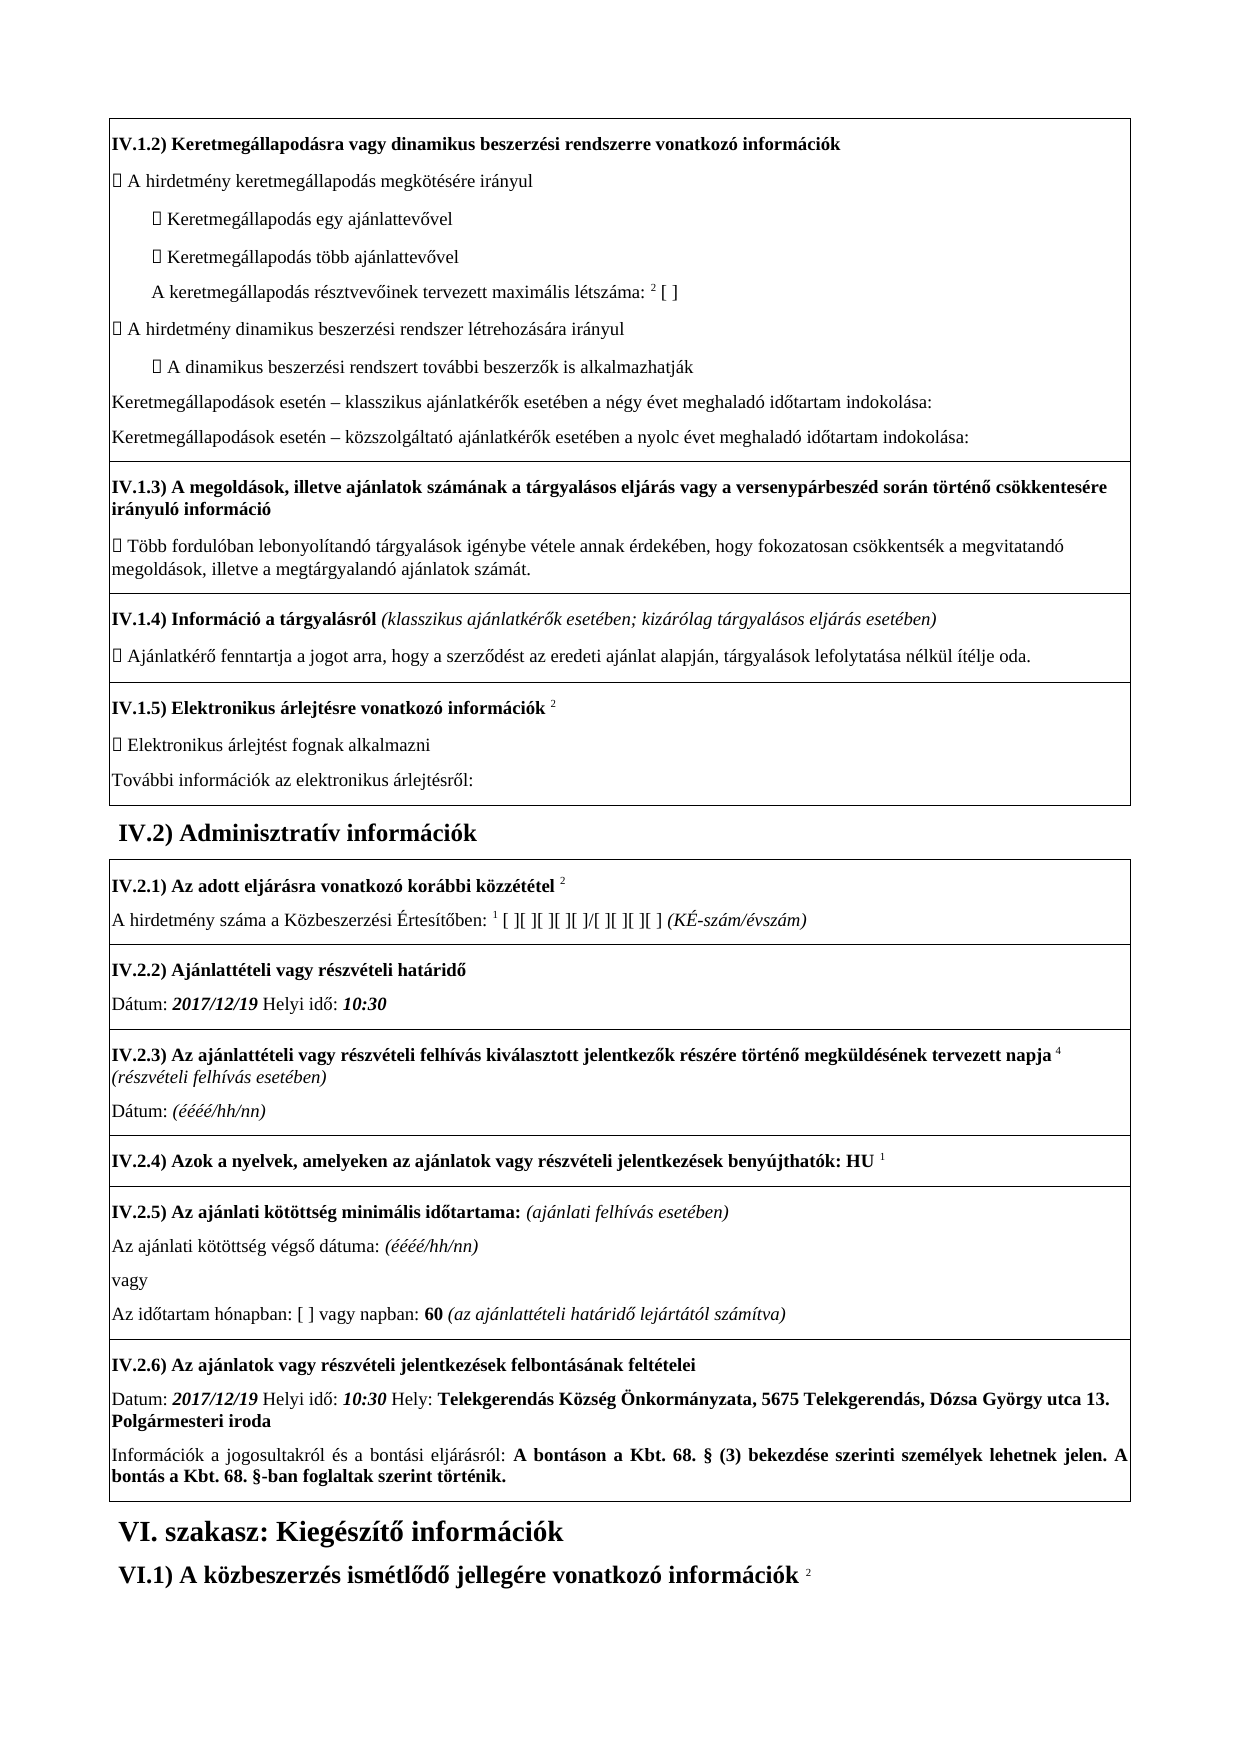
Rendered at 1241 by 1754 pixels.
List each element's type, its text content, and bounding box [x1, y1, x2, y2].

table_cell IV.2.6) Az ajánlatok vagy részvételi jelentkezések felbontásának feltételei Datum: 2017/12/19 Helyi idő: 10:30 Hely: Telekgerendás Község Önkormányzata, 5675 Telekgerendás, Dózsa György utca 13. Polgármesteri iroda Információk a jogosultakról és a bontási eljárásról: A bontáson a Kbt. 68. § (3) bekezdése szerinti személyek lehetnek jelen. A bontás a Kbt. 68. §-ban foglaltak szerint történik. [110, 1340, 1130, 1501]
table_cell IV.1.5) Elektronikus árlejtésre vonatkozó információk 2  Elektronikus árlejtést fognak alkalmazni További információk az elektronikus árlejtésről: [110, 683, 1130, 804]
table_cell IV.2.2) Ajánlattételi vagy részvételi határidő Dátum: 2017/12/19 Helyi idő: 10:30 [110, 945, 1130, 1029]
table_cell IV.1.2) Keretmegállapodásra vagy dinamikus beszerzési rendszerre vonatkozó információk  A hirdetmény keretmegállapodás megkötésére irányul  Keretmegállapodás egy ajánlattevővel  Keretmegállapodás több ajánlattevővel A keretmegállapodás résztvevőinek tervezett maximális létszáma: 2 [ ]  A hirdetmény dinamikus beszerzési rendszer létrehozására irányul  A dinamikus beszerzési rendszert további beszerzők is alkalmazhatják Keretmegállapodások esetén – klasszikus ajánlatkérők esetében a négy évet meghaladó időtartam indokolása: Keretmegállapodások esetén – közszolgáltató ajánlatkérők esetében a nyolc évet meghaladó időtartam indokolása: [110, 119, 1130, 461]
table_cell IV.2.3) Az ajánlattételi vagy részvételi felhívás kiválasztott jelentkezők részére történő megküldésének tervezett napja 4 (részvételi felhívás esetében) Dátum: (éééé/hh/nn) [110, 1030, 1130, 1135]
table_cell IV.1.3) A megoldások, illetve ajánlatok számának a tárgyalásos eljárás vagy a versenypárbeszéd során történő csökkentesére irányuló információ  Több fordulóban lebonyolítandó tárgyalások igénybe vétele annak érdekében, hogy fokozatosan csökkentsék a megvitatandó megoldások, illetve a megtárgyalandó ajánlatok számát. [110, 462, 1130, 593]
table_cell IV.2.4) Azok a nyelvek, amelyeken az ajánlatok vagy részvételi jelentkezések benyújthatók: HU 1 [110, 1136, 1130, 1186]
table_header IV.2.1) Az adott eljárásra vonatkozó korábbi közzététel 2 A hirdetmény száma a Közbeszerzési Értesítőben: 1 [ ][ ][ ][ ][ ]/[ ][ ][ ][ ] (KÉ-szám/évszám) [110, 860, 1130, 944]
table_cell IV.1.4) Információ a tárgyalásról (klasszikus ajánlatkérők esetében; kizárólag tárgyalásos eljárás esetében)  Ajánlatkérő fenntartja a jogot arra, hogy a szerződést az eredeti ajánlat alapján, tárgyalások lefolytatása nélkül ítélje oda. [110, 594, 1130, 682]
text VI.1) A közbeszerzés ismétlődő jellegére vonatkozó információk 2 [118, 1561, 1122, 1589]
text VI. szakasz: Kiegészítő információk [118, 1514, 1122, 1548]
table_cell IV.2.5) Az ajánlati kötöttség minimális időtartama: (ajánlati felhívás esetében) Az ajánlati kötöttség végső dátuma: (éééé/hh/nn) vagy Az időtartam hónapban: [ ] vagy napban: 60 (az ajánlattételi határidő lejártától számítva) [110, 1187, 1130, 1339]
text IV.2) Adminisztratív információk [118, 818, 1122, 847]
